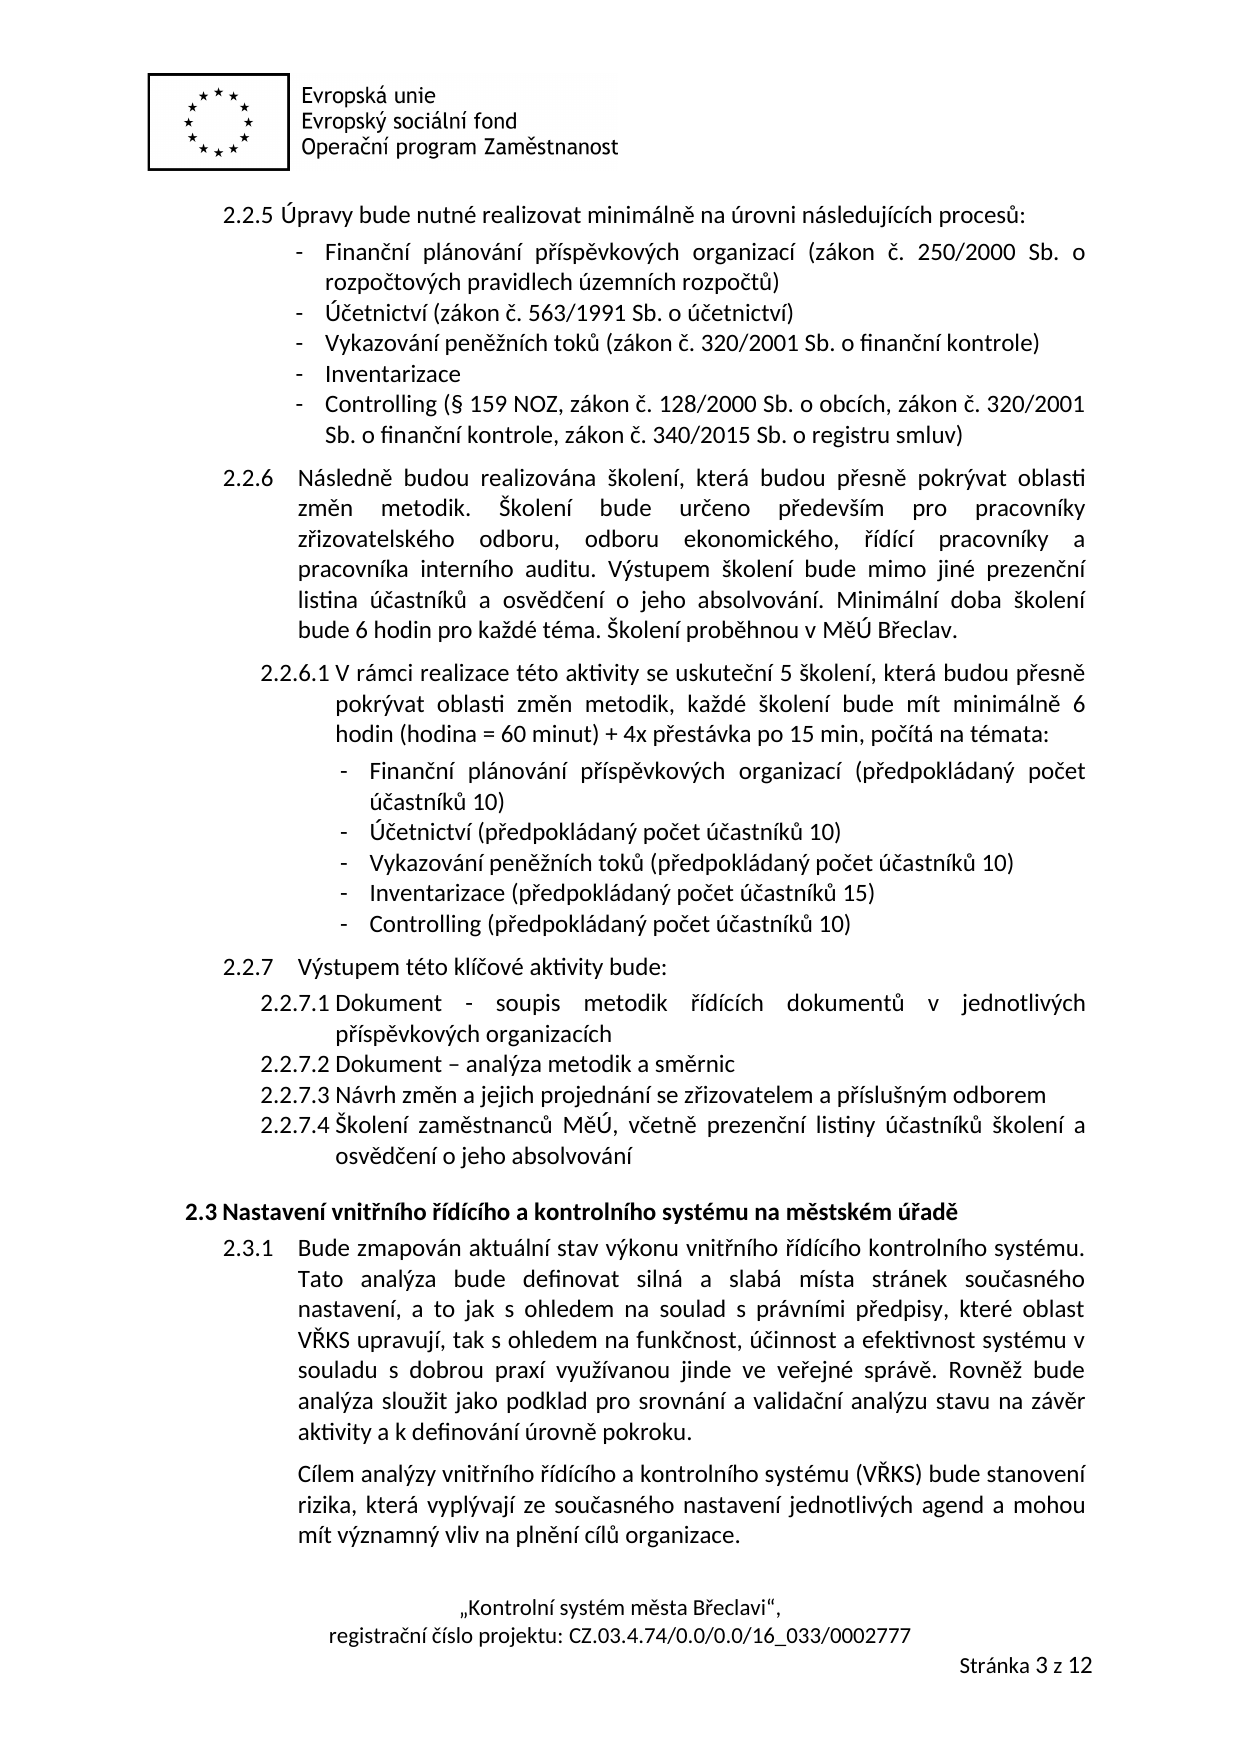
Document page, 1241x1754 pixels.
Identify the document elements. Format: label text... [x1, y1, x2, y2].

list Inventarizace (předpokládaný počet účastníků 15) [340, 877, 1087, 908]
list Finanční plánování příspěvkových organizací (zákon č. 250/2000 Sb. o rozpočtových pravidlech územních rozpočtů) [295, 236, 1087, 297]
list Controlling (předpokládaný počet účastníků 10) [340, 908, 1087, 938]
list Dokument – analýza metodik a směrnic [260, 1049, 1087, 1079]
list Finanční plánování příspěvkových organizací (předpokládaný počet účastníků 10) [340, 755, 1087, 816]
list Dokument - soupis metodik řídících dokumentů v jednotlivých příspěvkových organizacích [260, 988, 1087, 1049]
list Vykazování peněžních toků (předpokládaný počet účastníků 10) [340, 847, 1087, 877]
list Školení zaměstnanců MěÚ, včetně prezenční listiny účastníků školení a osvědčení o jeho absolvování [260, 1110, 1087, 1171]
list Cílem analýzy vnitřního řídícího a kontrolního systému (VŘKS) bude stanovení rizika, která vyplývají ze současného nastavení jednotlivých agend a mohou mít významný vliv na plnění cílů organizace. [298, 1459, 1087, 1550]
list Účetnictví (zákon č. 563/1991 Sb. o účetnictví) [295, 297, 1087, 327]
list Úpravy bude nutné realizovat minimálně na úrovni následujících procesů: [223, 199, 1087, 229]
list V rámci realizace této aktivity se uskuteční 5 školení, která budou přesně pokrývat oblasti změn metodik, každé školení bude mít minimálně 6 hodin (hodina = 60 minut) + 4x přestávka po 15 min, počítá na témata: [260, 657, 1087, 749]
list Následně budou realizována školení, která budou přesně pokrývat oblasti změn metodik. Školení bude určeno především pro pracovníky zřizovatelského odboru, odboru ekonomického, řídící pracovníky a pracovníka interního auditu. Výstupem školení bude mimo jiné prezenční listina účastníků a osvědčení o jeho absolvování. Minimální doba školení bude 6 hodin pro každé téma. Školení proběhnou v MěÚ Břeclav. [223, 462, 1087, 645]
list Bude zmapován aktuální stav výkonu vnitřního řídícího kontrolního systému. Tato analýza bude definovat silná a slabá místa stránek současného nastavení, a to jak s ohledem na soulad s právními předpisy, které oblast VŘKS upravují, tak s ohledem na funkčnost, účinnost a efektivnost systému v souladu s dobrou praxí využívanou jinde ve veřejné správě. Rovněž bude analýza sloužit jako podklad pro srovnání a validační analýzu stavu na závěr aktivity a k definování úrovně pokroku. [223, 1232, 1087, 1446]
list Nastavení vnitřního řídícího a kontrolního systému na městském úřadě [185, 1196, 1087, 1226]
list Inventarizace [295, 358, 1087, 388]
list Návrh změn a jejich projednání se zřizovatelem a příslušným odborem [260, 1079, 1087, 1110]
list Vykazování peněžních toků (zákon č. 320/2001 Sb. o finanční kontrole) [295, 327, 1087, 358]
list Výstupem této klíčové aktivity bude: [223, 951, 1087, 981]
list Účetnictví (předpokládaný počet účastníků 10) [340, 816, 1087, 847]
list Controlling (§ 159 NOZ, zákon č. 128/2000 Sb. o obcích, zákon č. 320/2001 Sb. o finanční kontrole, zákon č. 340/2015 Sb. o registru smluv) [295, 388, 1087, 449]
picture [147, 73, 618, 171]
